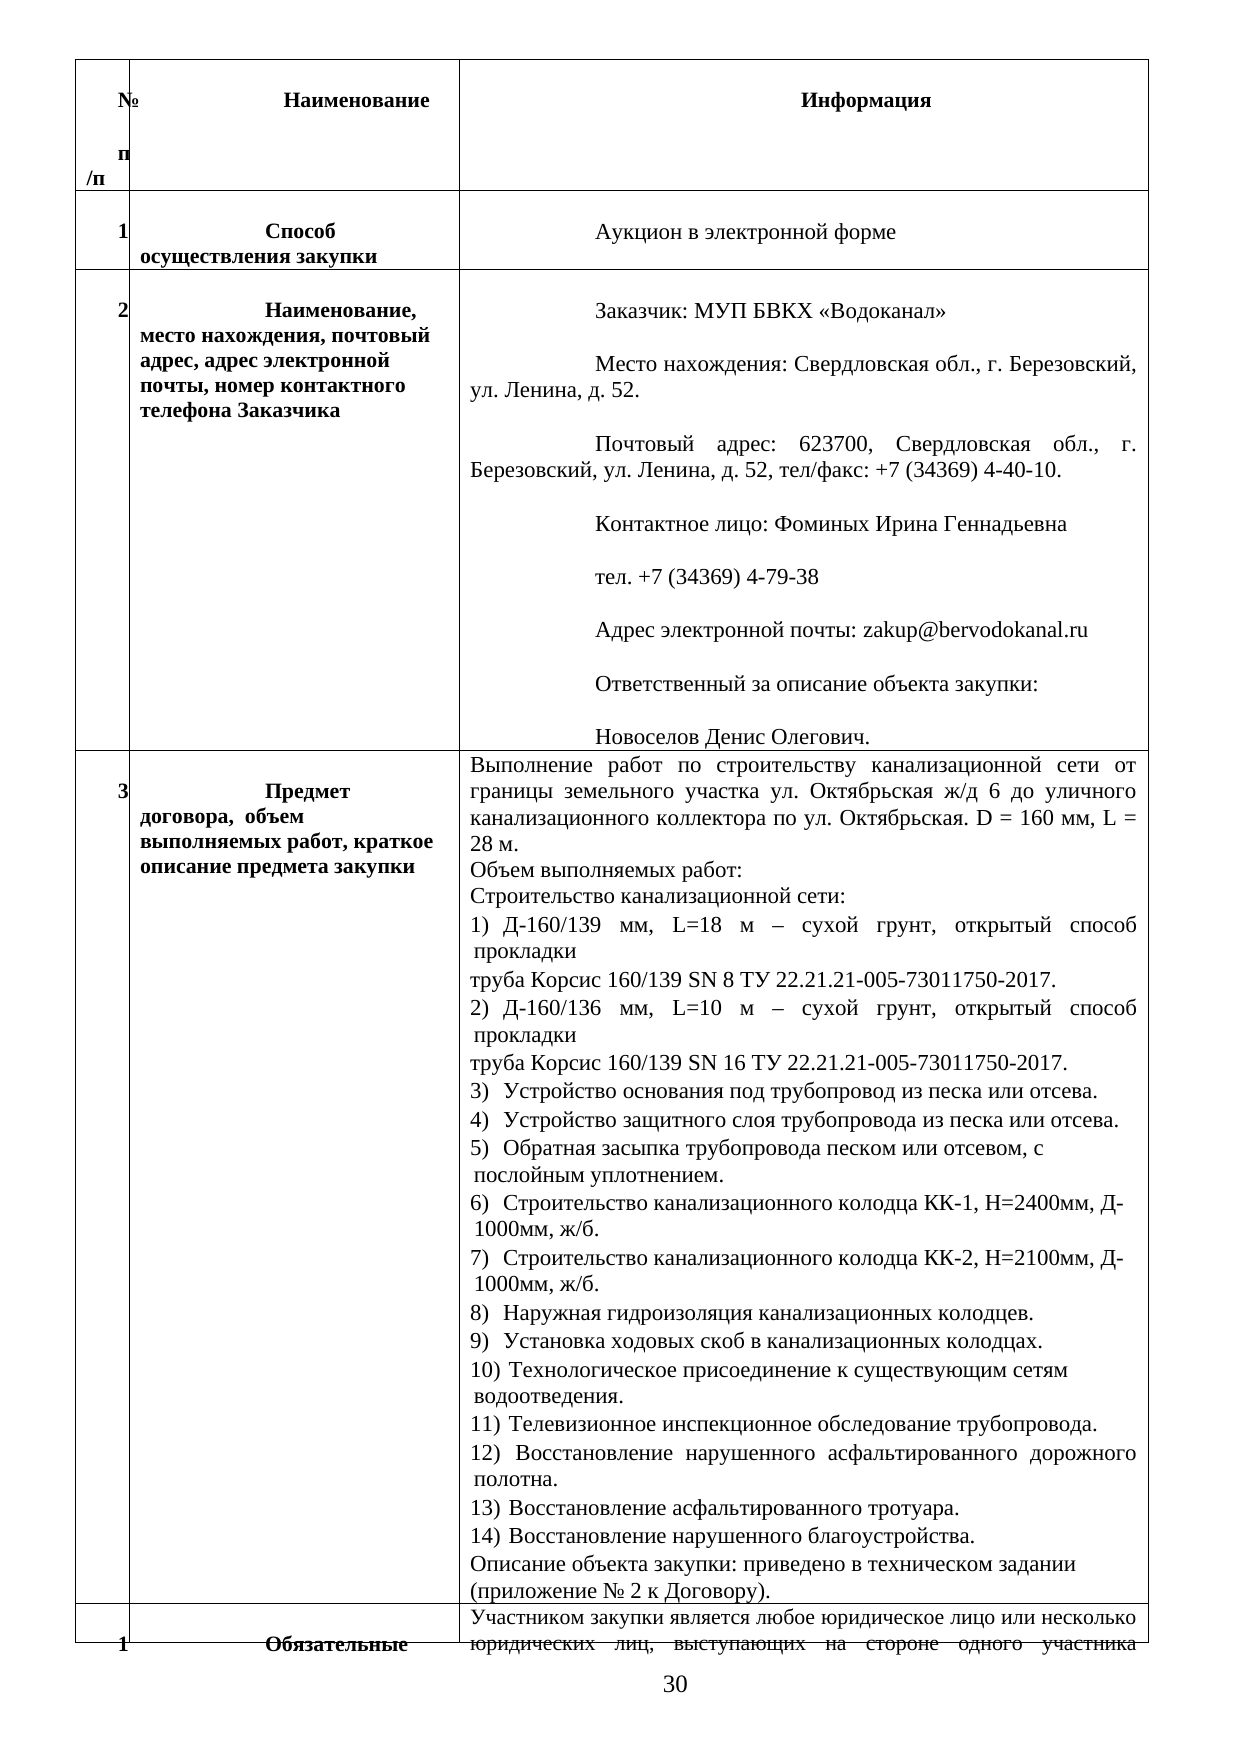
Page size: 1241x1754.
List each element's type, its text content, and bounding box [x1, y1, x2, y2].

table_cell 2 [76, 270, 129, 750]
table_cell 1 [76, 191, 129, 268]
table_cell 3 [76, 751, 129, 1603]
table_cell Наименование, место нахождения, почтовый адрес, адрес электронной почты, номер контактного телефона Заказчика [130, 270, 459, 750]
table_cell Заказчик: МУП БВКХ «Водоканал» Место нахождения: Свердловская обл., г. Березовский, ул. Ленина, д. 52. Почтовый адрес: 623700, Свердловская обл., г. Березовский, ул. Ленина, д. 52, тел/факс: +7 (34369) 4-40-10. Контактное лицо: Фоминых Ирина Геннадьевна тел. +7 (34369) 4-79-38 Адрес электронной почты: zakup@bervodokanal.ru Ответственный за описание объекта закупки: Новоселов Денис Олегович. [460, 270, 1148, 750]
table_cell Предмет договора, объем выполняемых работ, краткое описание предмета закупки [130, 751, 459, 1603]
table_header Наименование [130, 60, 459, 190]
table_header Информация [460, 60, 1148, 190]
table_cell 14 [76, 1604, 129, 1642]
table_header № п/п [76, 60, 129, 190]
table_cell Аукцион в электронной форме [460, 191, 1148, 268]
table_cell Обязательные требования к участникам закупки [130, 1604, 459, 1642]
table_cell Выполнение работ по строительству канализационной сети от границы земельного участка ул. Октябрьская ж/д 6 до уличного канализационного коллектора по ул. Октябрьская. D = 160 мм, L = 28 м. Объем выполняемых работ: Строительство канализационной сети: Д-160/139 мм, L=18 м – сухой грунт, открытый способ прокладки труба Корсис 160/139 SN 8 ТУ 22.21.21-005-73011750-2017. Д-160/136 мм, L=10 м – сухой грунт, открытый способ прокладки труба Корсис 160/139 SN 16 ТУ 22.21.21-005-73011750-2017. Устройство основания под трубопровод из песка или отсева. Устройство защитного слоя трубопровода из песка или отсева. Обратная засыпка трубопровода песком или отсевом, с послойным уплотнением. Строительство канализационного колодца КК-1, H=2400мм, Д-1000мм, ж/б. Строительство канализационного колодца КК-2, H=2100мм, Д-1000мм, ж/б. Наружная гидроизоляция канализационных колодцев. Установка ходовых скоб в канализационных колодцах. Технологическое присоединение к существующим сетям водоотведения. Телевизионное инспекционное обследование трубопровода. Восстановление нарушенного асфальтированного дорожного полотна. Восстановление асфальтированного тротуара. Восстановление нарушенного благоустройства. Описание объекта закупки: приведено в техническом задании (приложение № 2 к Договору). [460, 751, 1148, 1603]
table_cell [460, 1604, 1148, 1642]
table_cell Способ осуществления закупки [130, 191, 459, 268]
